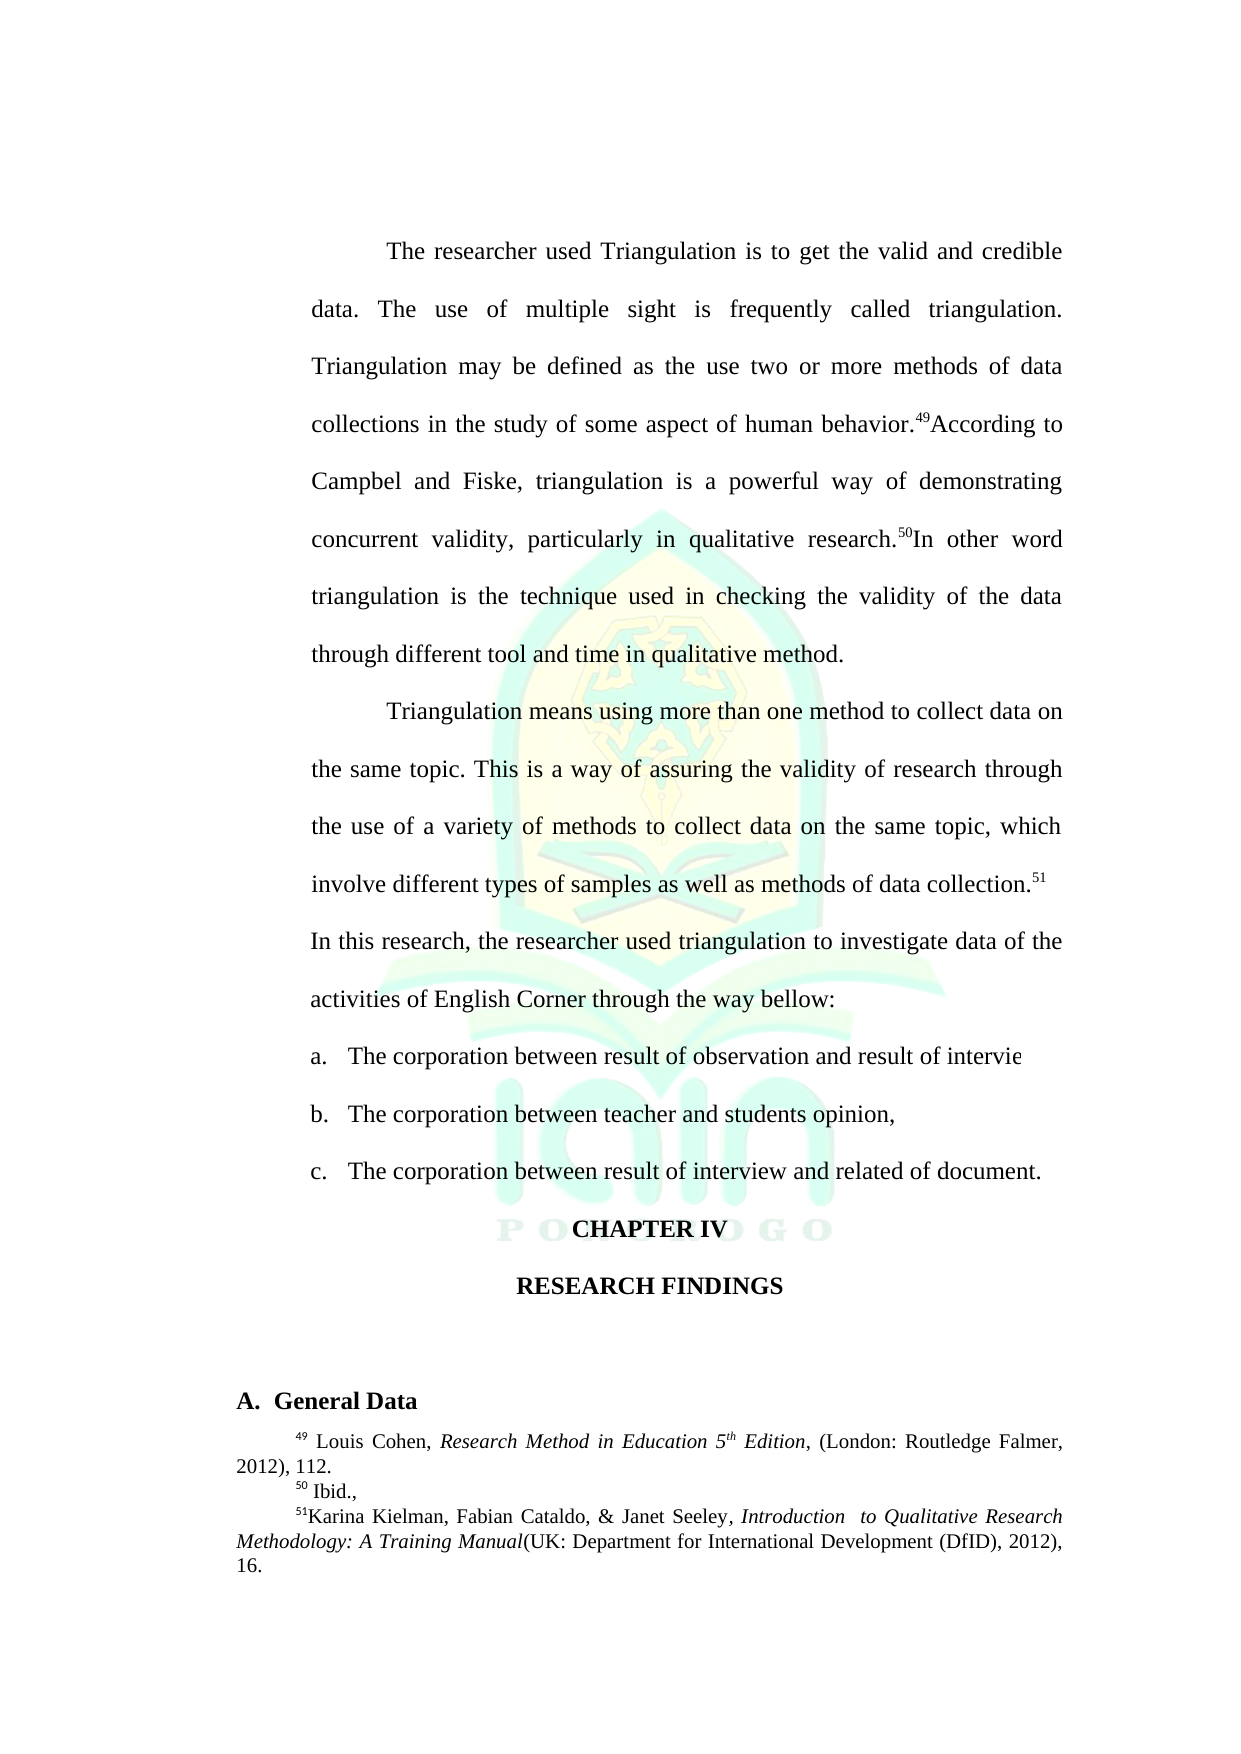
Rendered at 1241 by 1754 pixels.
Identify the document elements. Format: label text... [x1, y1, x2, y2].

text RESEARCH FINDINGS [236, 1271, 1063, 1300]
text CHAPTER IV [236, 1214, 1063, 1242]
list Triangulation means using more than one method to collect data on the same topic. This is a way of assuring the validity of research through the use of a variety of methods to collect data on the same topic, which involve different types of samples as well as methods of data collection. [311, 696, 1063, 897]
list The corporation between result of interview and related of document. [310, 1156, 1063, 1185]
list The researcher used Triangulation is to get the valid and credible data. The use of multiple sight is frequently called triangulation. Triangulation may be defined as the use two or more methods of data collections in the study of some aspect of human behavior.According to Campbel and Fiske, triangulation is a powerful way of demonstrating concurrent validity, particularly in qualitative research.In other word triangulation is the technique used in checking the validity of the data through different tool and time in qualitative method. [311, 236, 1063, 667]
list General Data [236, 1386, 1063, 1415]
text In this research, the researcher used triangulation to investigate data of the activities of English Corner through the way bellow: [310, 926, 1063, 1012]
list The corporation between teacher and students opinion, [310, 1099, 1063, 1127]
list The corporation between result of observation and result of interview, [310, 1041, 1021, 1070]
